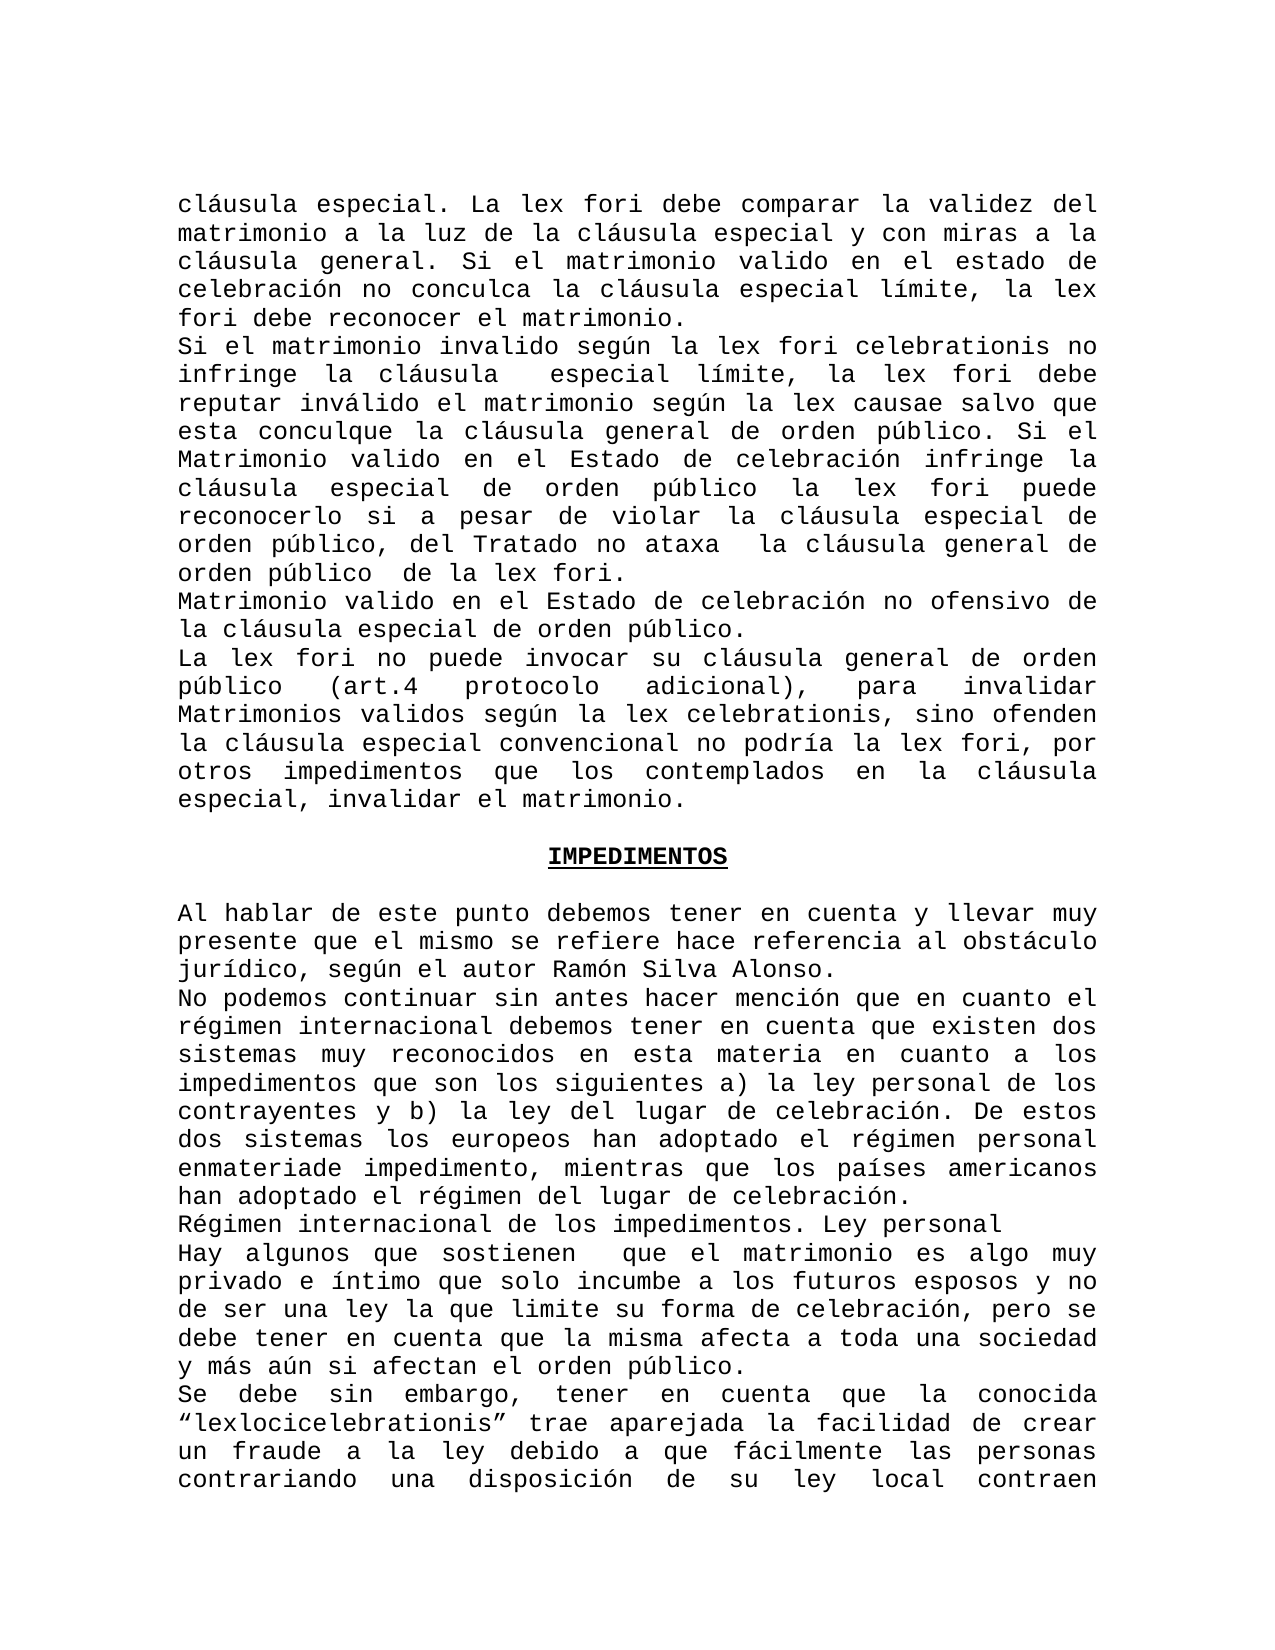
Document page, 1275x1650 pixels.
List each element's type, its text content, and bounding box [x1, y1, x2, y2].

text Matrimonio valido en el Estado de celebración no ofensivo de la cláusula especial de orden público. [177, 589, 1098, 645]
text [177, 192, 1098, 334]
text Hay algunos que sostienen que el matrimonio es algo muy privado e íntimo que solo incumbe a los futuros esposos y no de ser una ley la que limite su forma de celebración, pero se debe tener en cuenta que la misma afecta a toda una sociedad y más aún si afectan el orden público. [177, 1240, 1098, 1382]
text La lex fori no puede invocar su cláusula general de orden público (art.4 protocolo adicional), para invalidar Matrimonios validos según la lex celebrationis, sino ofenden la cláusula especial convencional no podría la lex fori, por otros impedimentos que los contemplados en la cláusula especial, invalidar el matrimonio. [177, 645, 1098, 815]
text Régimen internacional de los impedimentos. Ley personal [177, 1212, 1098, 1240]
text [177, 1382, 1098, 1495]
text IMPEDIMENTOS [177, 844, 1098, 872]
text Al hablar de este punto debemos tener en cuenta y llevar muy presente que el mismo se refiere hace referencia al obstáculo jurídico, según el autor Ramón Silva Alonso. [177, 900, 1098, 985]
text Si el matrimonio invalido según la lex fori celebrationis no infringe la cláusula especial límite, la lex fori debe reputar inválido el matrimonio según la lex causae salvo que esta conculque la cláusula general de orden público. Si el Matrimonio valido en el Estado de celebración infringe la cláusula especial de orden público la lex fori puede reconocerlo si a pesar de violar la cláusula especial de orden público, del Tratado no ataxa la cláusula general de orden público de la lex fori. [177, 334, 1098, 589]
text No podemos continuar sin antes hacer mención que en cuanto el régimen internacional debemos tener en cuenta que existen dos sistemas muy reconocidos en esta materia en cuanto a los impedimentos que son los siguientes a) la ley personal de los contrayentes y b) la ley del lugar de celebración. De estos dos sistemas los europeos han adoptado el régimen personal enmateriade impedimento, mientras que los países americanos han adoptado el régimen del lugar de celebración. [177, 985, 1098, 1212]
